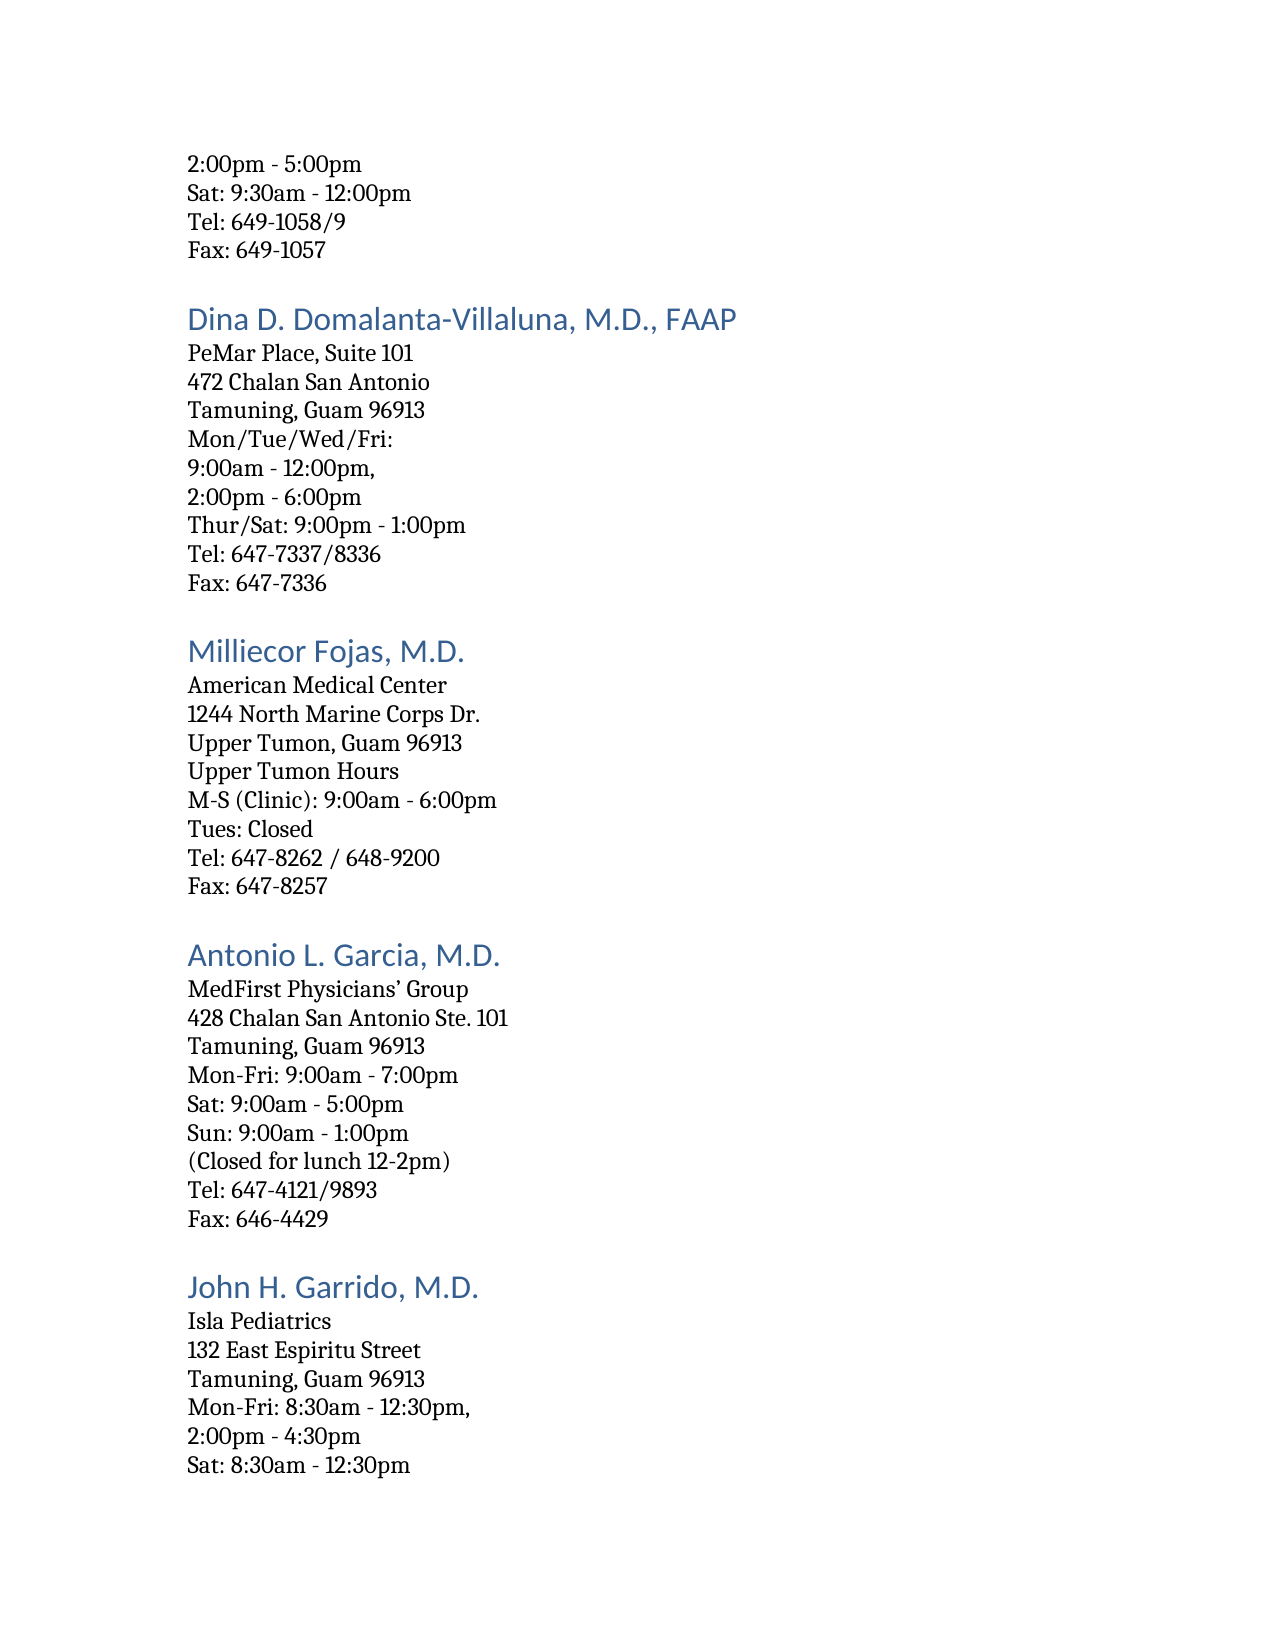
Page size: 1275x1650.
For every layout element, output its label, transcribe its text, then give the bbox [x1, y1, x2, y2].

text 1244 North Marine Corps Dr. [187, 700, 1087, 728]
text Fax: 646-4429 [187, 1205, 1087, 1233]
text 2:00pm - 5:00pm [187, 150, 1087, 179]
text Upper Tumon, Guam 96913 [187, 728, 1087, 757]
text Tues: Closed [187, 815, 1087, 843]
text Fax: 649-1057 [187, 236, 1087, 265]
text Thur/Sat: 9:00pm - 1:00pm [187, 511, 1087, 540]
subtitle Dina D. Domalanta-Villaluna, M.D., FAAP [187, 298, 1087, 339]
text 472 Chalan San Antonio [187, 367, 1087, 396]
subtitle Milliecor Fojas, M.D. [187, 630, 1087, 671]
text Tamuning, Guam 96913 [187, 396, 1087, 425]
text Sat: 9:00am - 5:00pm [187, 1090, 1087, 1118]
text 9:00am - 12:00pm, [187, 454, 1087, 482]
text Sat: 8:30am - 12:30pm [187, 1451, 1087, 1479]
text Tel: 649-1058/9 [187, 207, 1087, 236]
text Tamuning, Guam 96913 [187, 1364, 1087, 1393]
text 132 East Espiritu Street [187, 1336, 1087, 1364]
text American Medical Center [187, 671, 1087, 700]
text Fax: 647-7336 [187, 569, 1087, 597]
text Sat: 9:30am - 12:00pm [187, 179, 1087, 207]
text PeMar Place, Suite 101 [187, 339, 1087, 367]
text (Closed for lunch 12-2pm) [187, 1147, 1087, 1176]
text Fax: 647-8257 [187, 872, 1087, 901]
text Tel: 647-4121/9893 [187, 1176, 1087, 1205]
text Tel: 647-8262 / 648-9200 [187, 843, 1087, 872]
text Mon-Fri: 9:00am - 7:00pm [187, 1061, 1087, 1090]
subtitle Antonio L. Garcia, M.D. [187, 934, 1087, 975]
text M-S (Clinic): 9:00am - 6:00pm [187, 786, 1087, 815]
text 2:00pm - 6:00pm [187, 482, 1087, 511]
text Isla Pediatrics [187, 1307, 1087, 1336]
text Mon-Fri: 8:30am - 12:30pm, [187, 1393, 1087, 1422]
subtitle John H. Garrido, M.D. [187, 1266, 1087, 1307]
text Sun: 9:00am - 1:00pm [187, 1118, 1087, 1147]
text Tel: 647-7337/8336 [187, 540, 1087, 569]
text Mon/Tue/Wed/Fri: [187, 425, 1087, 454]
text 428 Chalan San Antonio Ste. 101 [187, 1003, 1087, 1032]
text Tamuning, Guam 96913 [187, 1032, 1087, 1061]
text MedFirst Physicians’ Group [187, 975, 1087, 1003]
text 2:00pm - 4:30pm [187, 1422, 1087, 1451]
text Upper Tumon Hours [187, 757, 1087, 786]
